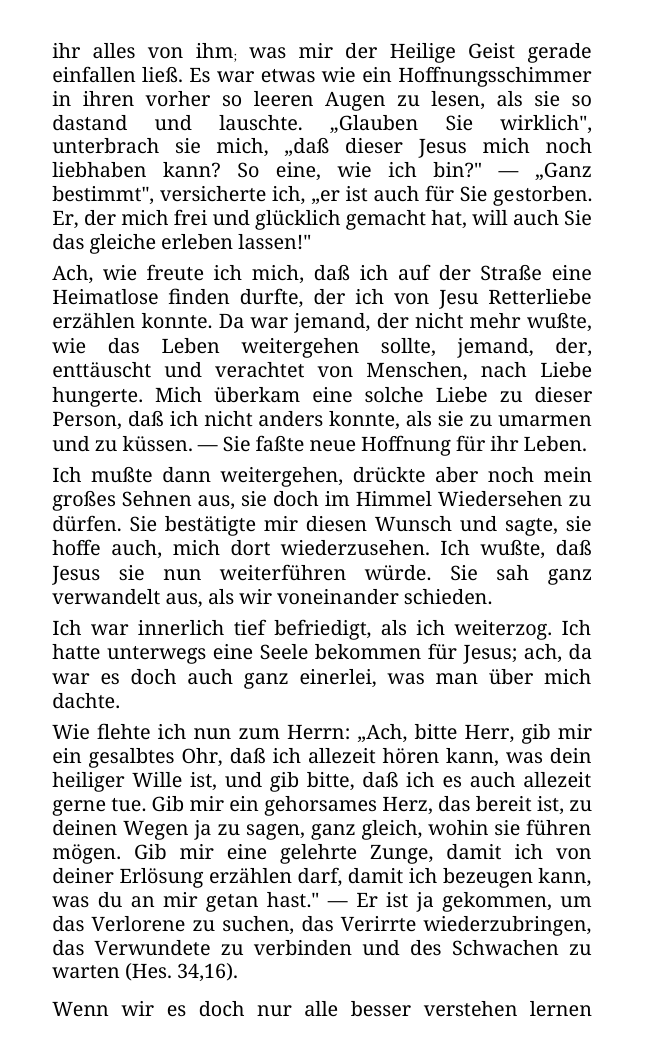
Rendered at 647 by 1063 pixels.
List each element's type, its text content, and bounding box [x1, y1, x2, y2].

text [52, 984, 592, 1024]
text Ich war innerlich tief befriedigt, als ich weiterzog. Ich hatte unterwegs eine Seele bekommen für Jesus; ach, da war es doch auch ganz einerlei, was man über mich dachte. [52, 616, 592, 713]
text Ich mußte dann weitergehen, drückte aber noch mein großes Sehnen aus, sie doch im Himmel Wiedersehen zu dürfen. Sie bestätigte mir diesen Wunsch und sagte, sie hoffe auch, mich dort wiederzusehen. Ich wußte, daß Jesus sie nun weiterführen würde. Sie sah ganz verwandelt aus, als wir voneinander schieden. [52, 462, 592, 609]
text ihr alles von ihm; was mir der Heilige Geist gerade einfallen ließ. Es war etwas wie ein Hoffnungsschimmer in ihren vorher so leeren Augen zu lesen, als sie so dastand und lauschte. „Glauben Sie wirklich", unterbrach sie mich, „daß dieser Jesus mich noch liebhaben kann? So eine, wie ich bin?" — „Ganz bestimmt", versicherte ich, „er ist auch für Sie gestorben. Er, der mich frei und glücklich gemacht hat, will auch Sie das gleiche erleben lassen!" [52, 39, 592, 254]
text Wie flehte ich nun zum Herrn: „Ach, bitte Herr, gib mir ein gesalbtes Ohr, daß ich allezeit hören kann, was dein heiliger Wille ist, und gib bitte, daß ich es auch allezeit gerne tue. Gib mir ein gehorsames Herz, das bereit ist, zu deinen Wegen ja zu sagen, ganz gleich, wohin sie führen mögen. Gib mir eine gelehrte Zunge, damit ich von deiner Erlösung erzählen darf, damit ich bezeugen kann, was du an mir getan hast." — Er ist ja gekommen, um das Verlorene zu suchen, das Verirrte wiederzubringen, das Verwundete zu verbinden und des Schwachen zu warten (Hes. 34,16). [52, 720, 592, 984]
text Ach, wie freute ich mich, daß ich auf der Straße eine Heimatlose finden durfte, der ich von Jesu Retterliebe erzählen konnte. Da war jemand, der nicht mehr wußte, wie das Leben weitergehen sollte, jemand, der, enttäuscht und verachtet von Menschen, nach Liebe hungerte. Mich überkam eine solche Liebe zu dieser Person, daß ich nicht anders konnte, als sie zu umarmen und zu küssen. — Sie faßte neue Hoffnung für ihr Leben. [52, 260, 592, 456]
